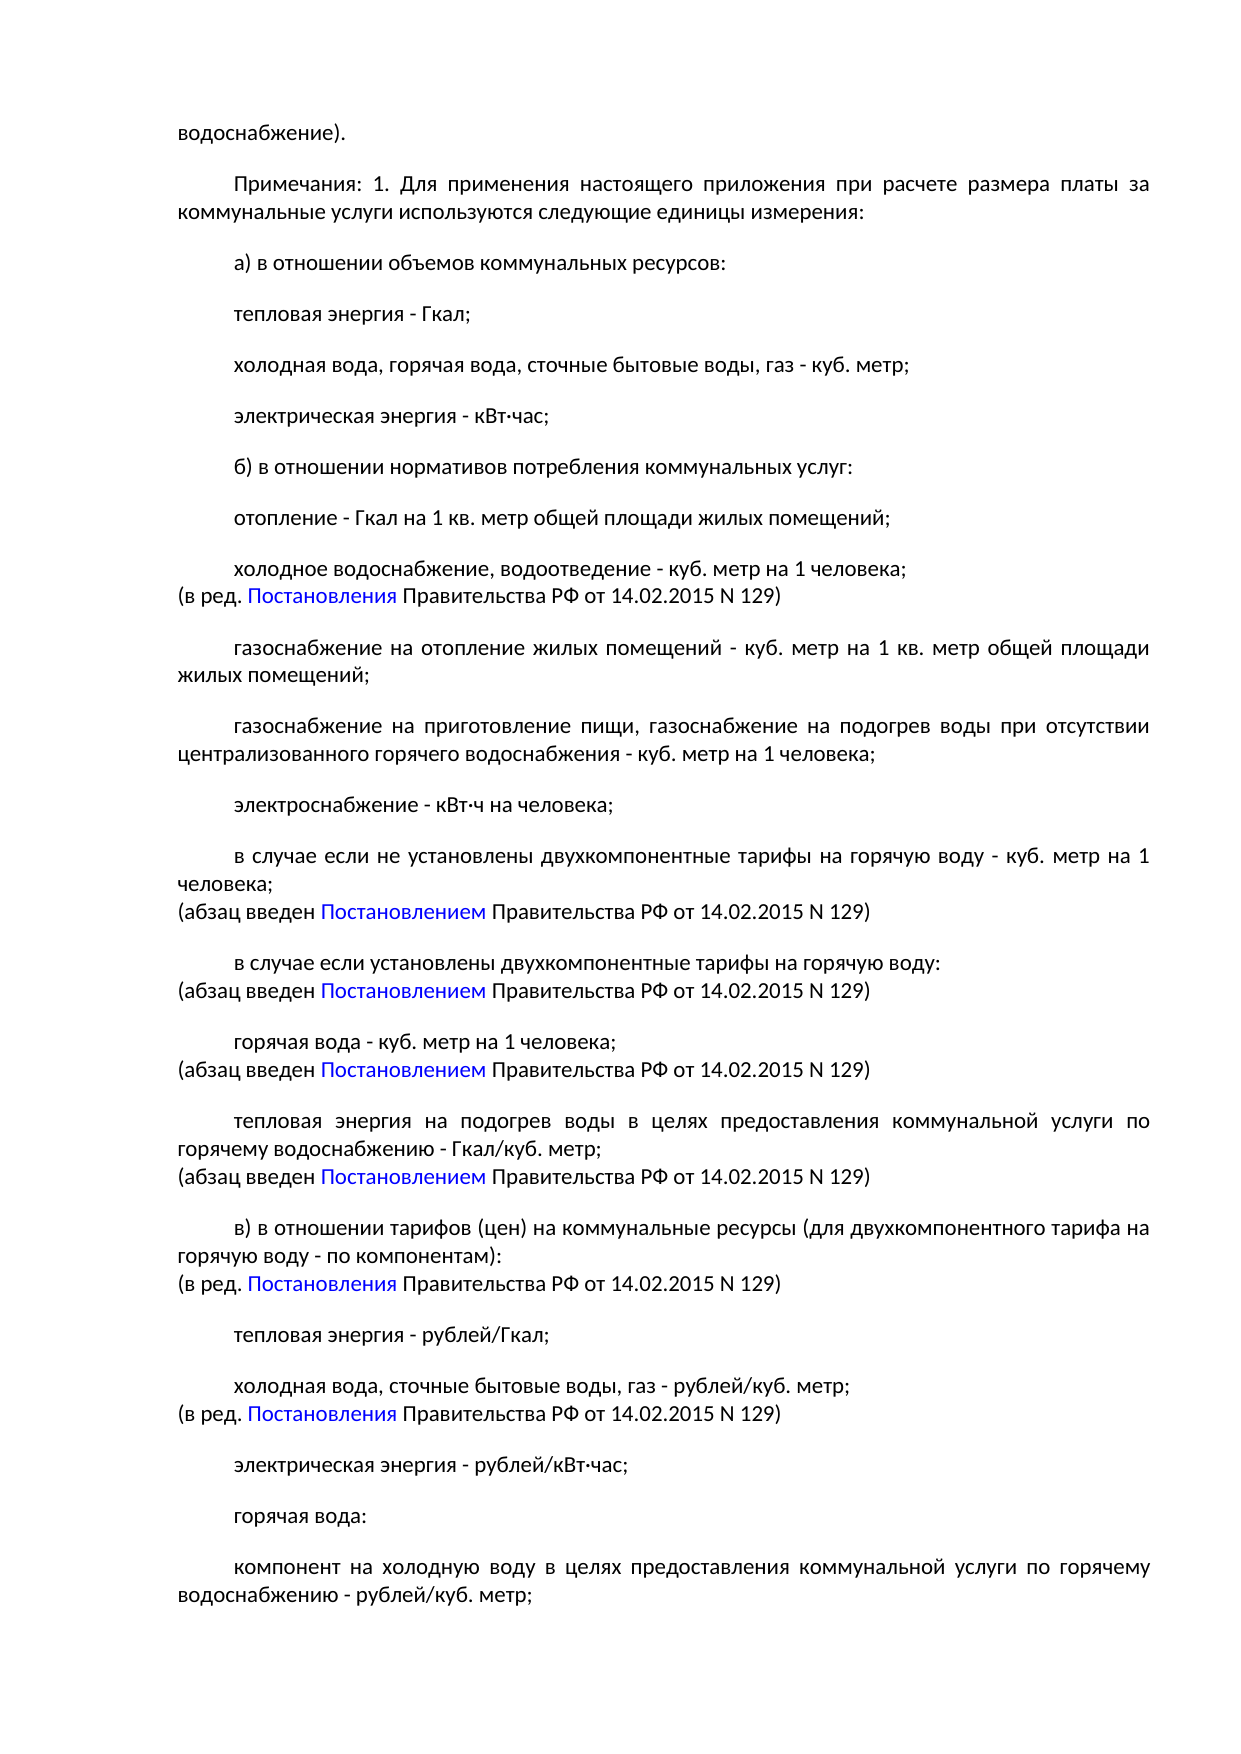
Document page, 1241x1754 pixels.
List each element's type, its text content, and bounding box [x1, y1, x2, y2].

text тепловая энергия - рублей/Гкал; [177, 1320, 1152, 1348]
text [177, 118, 1152, 146]
text в случае если не установлены двухкомпонентные тарифы на горячую воду - куб. метр на 1 человека; [177, 841, 1152, 897]
text отопление - Гкал на 1 кв. метр общей площади жилых помещений; [177, 503, 1152, 531]
text (абзац введен Постановлением Правительства РФ от 14.02.2015 N 129) [177, 1162, 1152, 1190]
text в) в отношении тарифов (цен) на коммунальные ресурсы (для двухкомпонентного тарифа на горячую воду - по компонентам): [177, 1213, 1152, 1269]
text компонент на холодную воду в целях предоставления коммунальной услуги по горячему водоснабжению - рублей/куб. метр; [177, 1552, 1152, 1608]
text холодное водоснабжение, водоотведение - куб. метр на 1 человека; [177, 554, 1152, 582]
text холодная вода, горячая вода, сточные бытовые воды, газ - куб. метр; [177, 350, 1152, 378]
text (в ред. Постановления Правительства РФ от 14.02.2015 N 129) [177, 1269, 1152, 1297]
text тепловая энергия - Гкал; [177, 299, 1152, 327]
text тепловая энергия на подогрев воды в целях предоставления коммунальной услуги по горячему водоснабжению - Гкал/куб. метр; [177, 1106, 1152, 1162]
text горячая вода - куб. метр на 1 человека; [177, 1027, 1152, 1055]
text (абзац введен Постановлением Правительства РФ от 14.02.2015 N 129) [177, 976, 1152, 1004]
text газоснабжение на приготовление пищи, газоснабжение на подогрев воды при отсутствии централизованного горячего водоснабжения - куб. метр на 1 человека; [177, 712, 1152, 768]
text горячая вода: [177, 1501, 1152, 1529]
text газоснабжение на отопление жилых помещений - куб. метр на 1 кв. метр общей площади жилых помещений; [177, 633, 1152, 689]
text Примечания: 1. Для применения настоящего приложения при расчете размера платы за коммунальные услуги используются следующие единицы измерения: [177, 169, 1152, 225]
text электрическая энергия - кВт·час; [177, 401, 1152, 429]
text (в ред. Постановления Правительства РФ от 14.02.2015 N 129) [177, 582, 1152, 610]
text б) в отношении нормативов потребления коммунальных услуг: [177, 452, 1152, 480]
text в случае если установлены двухкомпонентные тарифы на горячую воду: [177, 948, 1152, 976]
text (абзац введен Постановлением Правительства РФ от 14.02.2015 N 129) [177, 1055, 1152, 1083]
text холодная вода, сточные бытовые воды, газ - рублей/куб. метр; [177, 1371, 1152, 1399]
text электроснабжение - кВт·ч на человека; [177, 791, 1152, 818]
text электрическая энергия - рублей/кВт·час; [177, 1450, 1152, 1478]
text (абзац введен Постановлением Правительства РФ от 14.02.2015 N 129) [177, 897, 1152, 926]
text (в ред. Постановления Правительства РФ от 14.02.2015 N 129) [177, 1399, 1152, 1427]
text а) в отношении объемов коммунальных ресурсов: [177, 248, 1152, 276]
